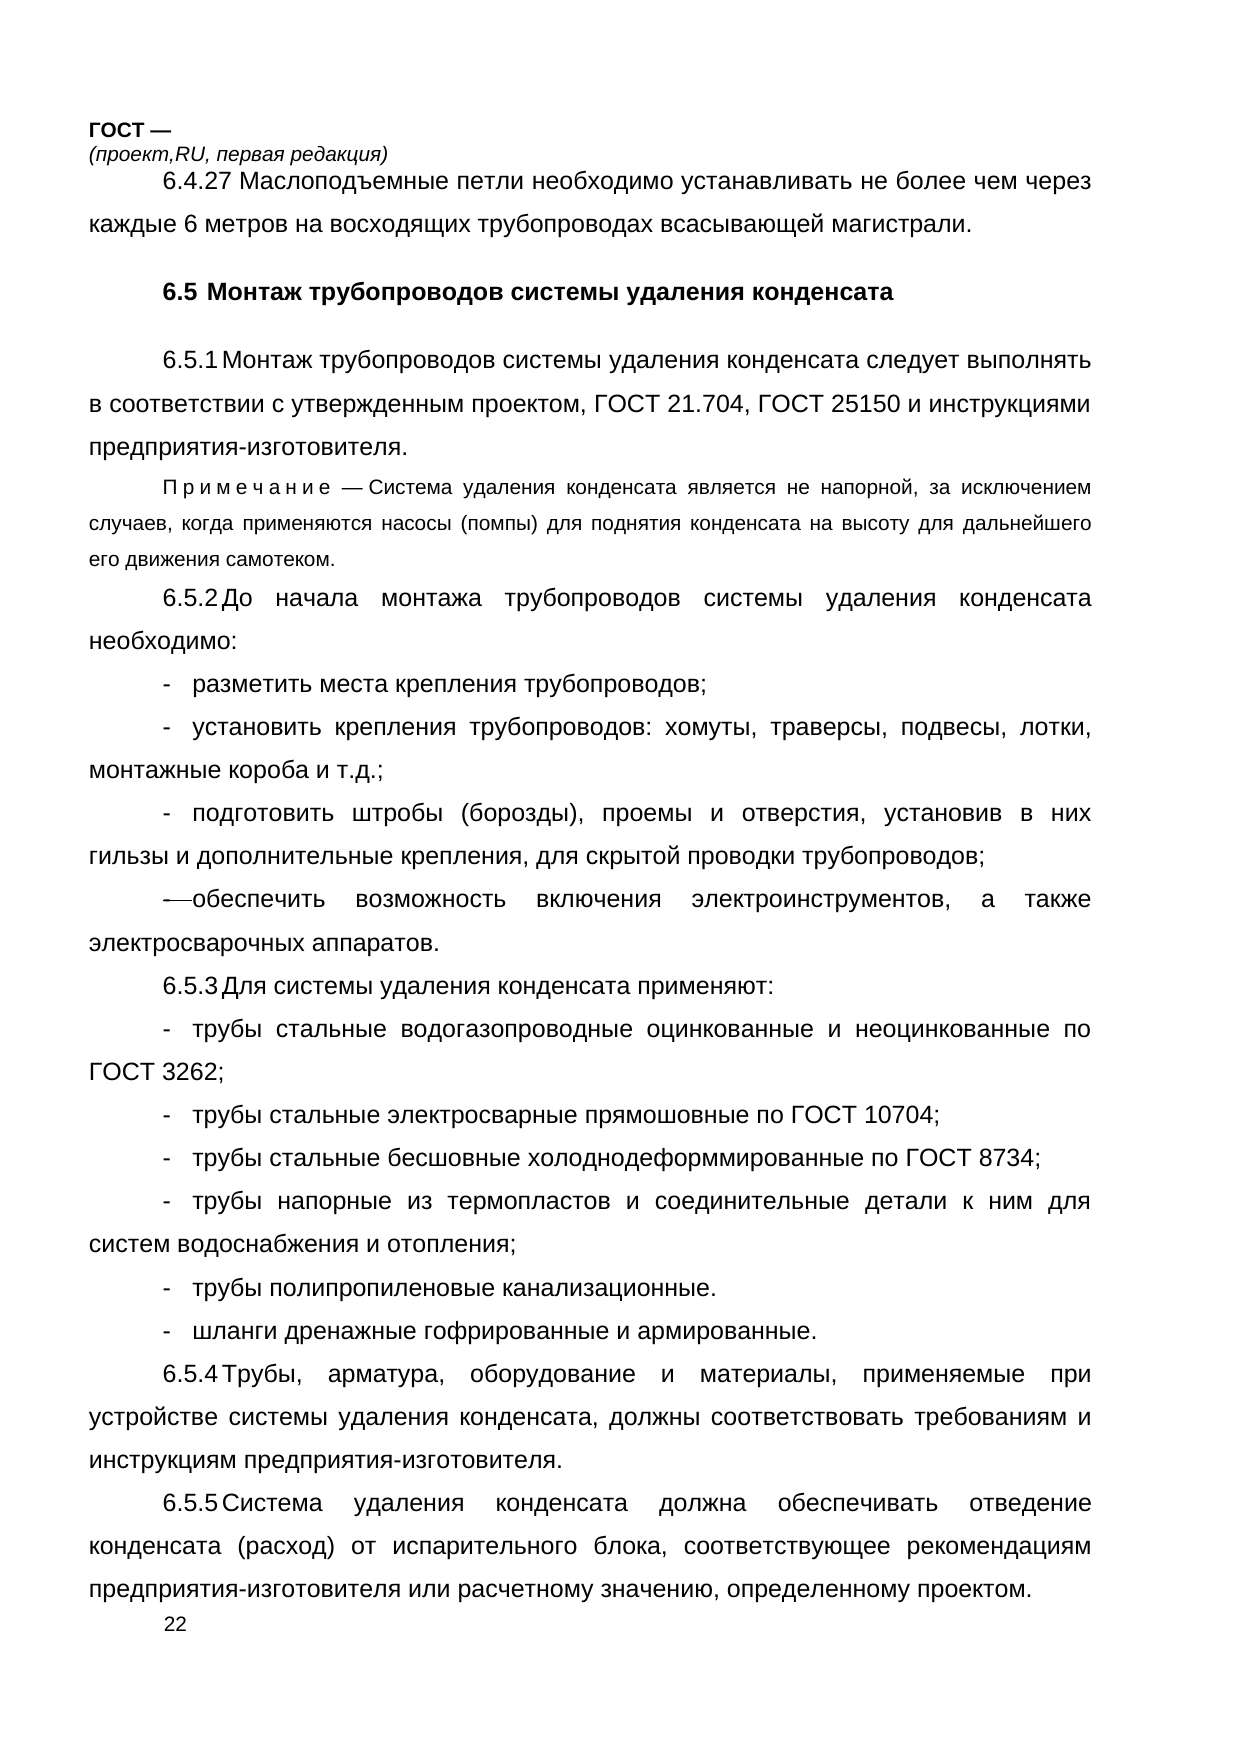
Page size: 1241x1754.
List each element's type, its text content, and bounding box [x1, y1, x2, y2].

list обеспечить возможность включения электроинструментов, а также электросварочных аппаратов. [89, 884, 1092, 956]
list трубы стальные бесшовные холоднодеформмированные по ГОСТ 8734; [89, 1143, 1092, 1172]
list трубы напорные из термопластов и соединительные детали к ним для систем водоснабжения и отопления; [89, 1186, 1092, 1258]
list Система удаления конденсата должна обеспечивать отведение конденсата (расход) от испарительного блока, соответствующее рекомендациям предприятия-изготовителя или расчетному значению, определенному проектом. [89, 1488, 1092, 1603]
list трубы полипропиленовые канализационные. [89, 1273, 1092, 1301]
list Для системы удаления конденсата применяют: [89, 971, 1092, 999]
list Трубы, арматура, оборудование и материалы, применяемые при устройстве системы удаления конденсата, должны соответствовать требованиям и инструкциям предприятия-изготовителя. [89, 1359, 1092, 1474]
list Монтаж трубопроводов системы удаления конденсата следует выполнять в соответствии с утвержденным проектом, ГОСТ 21.704, ГОСТ 25150 и инструкциями предприятия-изготовителя. [89, 345, 1092, 460]
list установить крепления трубопроводов: хомуты, траверсы, подвесы, лотки, монтажные короба и т.д.; [89, 712, 1092, 784]
list трубы стальные электросварные прямошовные по ГОСТ 10704; [89, 1100, 1092, 1129]
text 6.4.27 Маслоподъемные петли необходимо устанавливать не более чем через каждые 6 метров на восходящих трубопроводах всасывающей магистрали. [89, 166, 1092, 238]
list подготовить штробы (борозды), проемы и отверстия, установив в них гильзы и дополнительные крепления, для скрытой проводки трубопроводов; [89, 798, 1092, 870]
text Примечание — Система удаления конденсата является не напорной, за исключением случаев, когда применяются насосы (помпы) для поднятия конденсата на высоту для дальнейшего его движения самотеком. [89, 475, 1092, 571]
subtitle Монтаж трубопроводов системы удаления конденсата [89, 277, 1092, 306]
list разметить места крепления трубопроводов; [89, 669, 1092, 698]
list До начала монтажа трубопроводов системы удаления конденсата необходимо: [89, 583, 1092, 654]
list трубы стальные водогазопроводные оцинкованные и неоцинкованные по ГОСТ 3262; [89, 1014, 1092, 1086]
list шланги дренажные гофрированные и армированные. [89, 1316, 1092, 1344]
